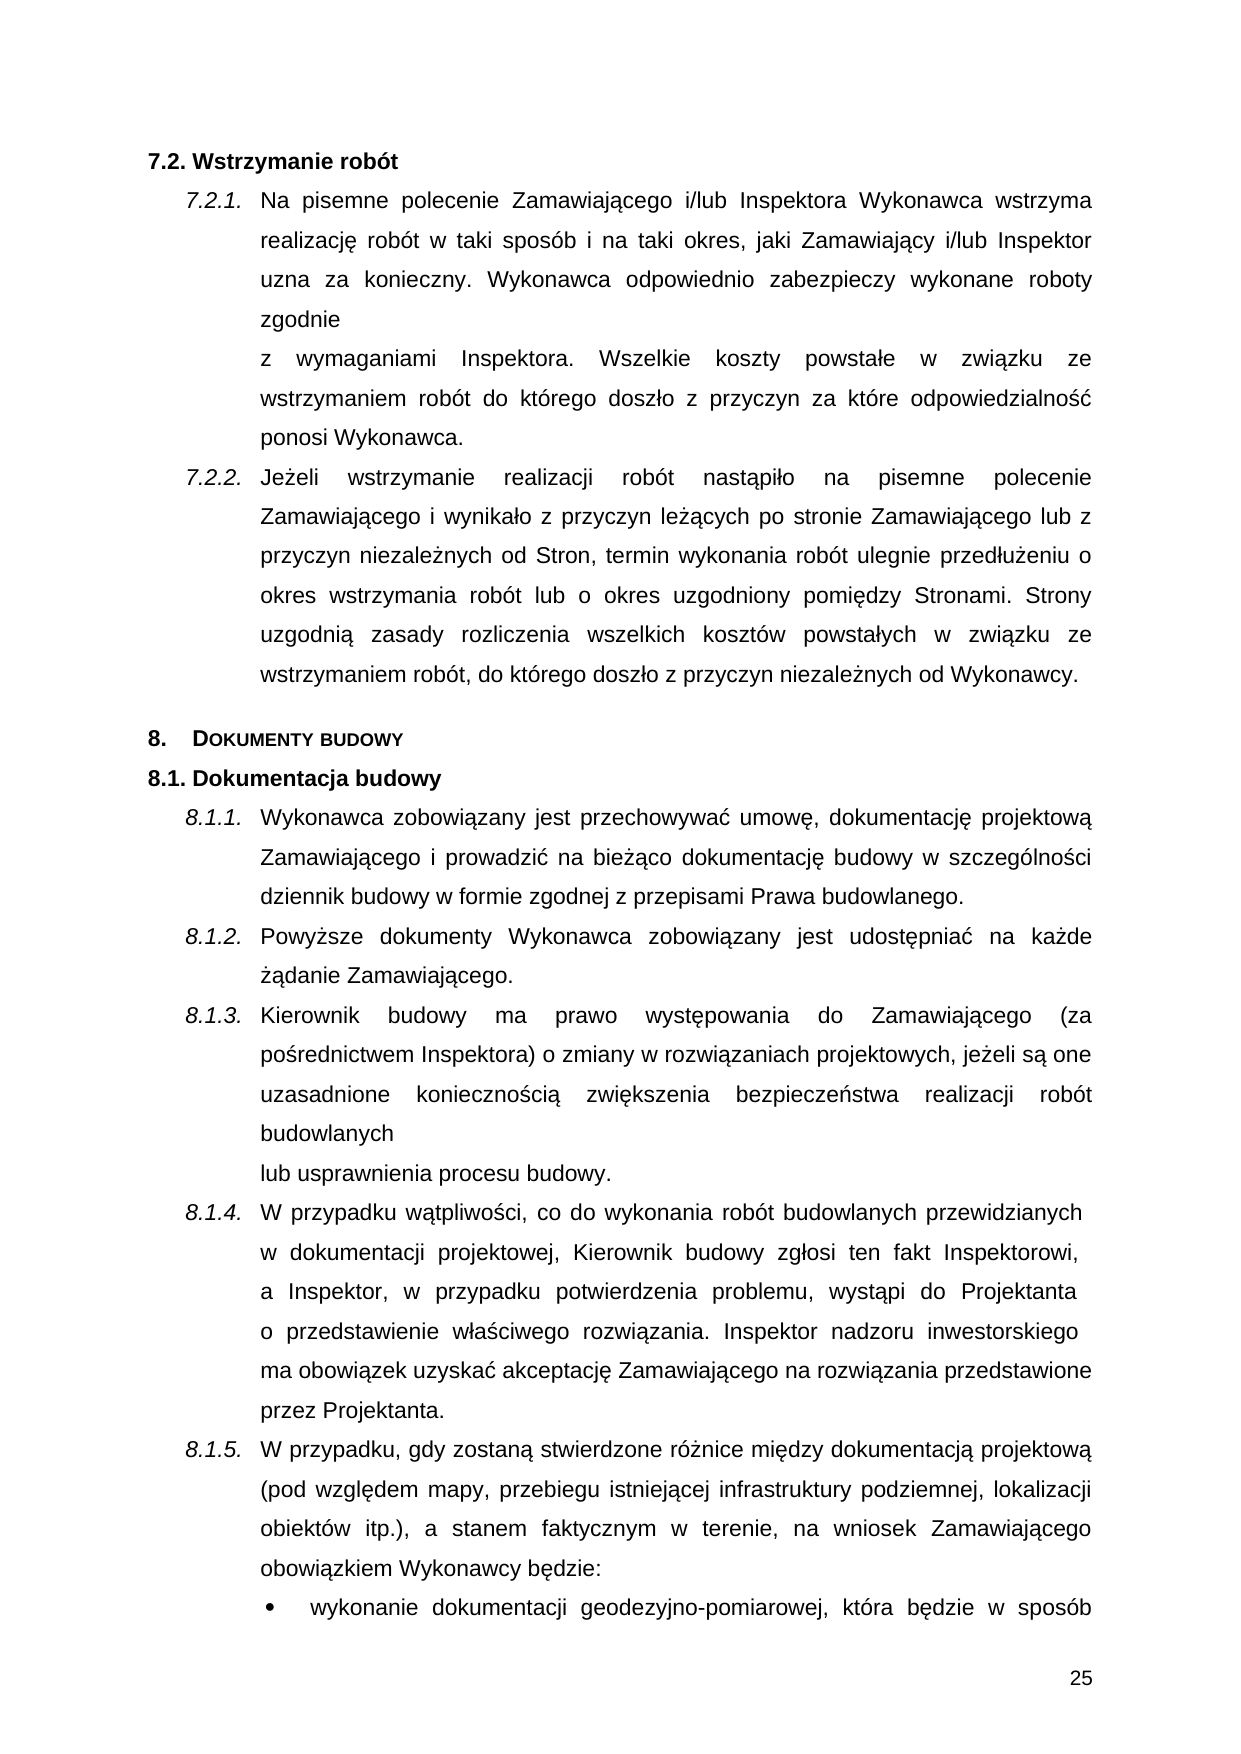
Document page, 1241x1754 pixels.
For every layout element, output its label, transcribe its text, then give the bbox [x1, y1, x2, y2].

list Jeżeli wstrzymanie realizacji robót nastąpiło na pisemne polecenie Zamawiającego i wynikało z przyczyn leżących po stronie Zamawiającego lub z przyczyn niezależnych od Stron, termin wykonania robót ulegnie przedłużeniu o okres wstrzymania robót lub o okres uzgodniony pomiędzy Stronami. Strony uzgodnią zasady rozliczenia wszelkich kosztów powstałych w związku ze wstrzymaniem robót, do którego doszło z przyczyn niezależnych od Wykonawcy. [185, 463, 1092, 687]
list Na pisemne polecenie Zamawiającego i/lub Inspektora Wykonawca wstrzyma realizację robót w taki sposób i na taki okres, jaki Zamawiający i/lub Inspektor uzna za konieczny. Wykonawca odpowiednio zabezpieczy wykonane roboty zgodnie z wymaganiami Inspektora. Wszelkie koszty powstałe w związku ze wstrzymaniem robót do którego doszło z przyczyn za które odpowiedzialność ponosi Wykonawca. [185, 187, 1092, 450]
list Wykonawca zobowiązany jest przechowywać umowę, dokumentację projektową Zamawiającego i prowadzić na bieżąco dokumentację budowy w szczególności dziennik budowy w formie zgodnej z przepisami Prawa budowlanego. [185, 804, 1092, 910]
list Dokumentacja budowy [148, 765, 1092, 791]
list Powyższe dokumenty Wykonawca zobowiązany jest udostępniać na każde żądanie Zamawiającego. [185, 923, 1092, 989]
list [266, 1594, 1092, 1620]
list W przypadku wątpliwości, co do wykonania robót budowlanych przewidzianych w dokumentacji projektowej, Kierownik budowy zgłosi ten fakt Inspektorowi, a Inspektor, w przypadku potwierdzenia problemu, wystąpi do Projektanta o przedstawienie właściwego rozwiązania. Inspektor nadzoru inwestorskiego ma obowiązek uzyskać akceptację Zamawiającego na rozwiązania przedstawione przez Projektanta. [185, 1199, 1092, 1423]
list Wstrzymanie robót [148, 148, 1092, 174]
list Kierownik budowy ma prawo występowania do Zamawiającego (za pośrednictwem Inspektora) o zmiany w rozwiązaniach projektowych, jeżeli są one uzasadnione koniecznością zwiększenia bezpieczeństwa realizacji robót budowlanych lub usprawnienia procesu budowy. [185, 1002, 1092, 1186]
list Dokumenty budowy [148, 725, 1092, 752]
list W przypadku, gdy zostaną stwierdzone różnice między dokumentacją projektową (pod względem mapy, przebiegu istniejącej infrastruktury podziemnej, lokalizacji obiektów itp.), a stanem faktycznym w terenie, na wniosek Zamawiającego obowiązkiem Wykonawcy będzie: [185, 1436, 1092, 1581]
